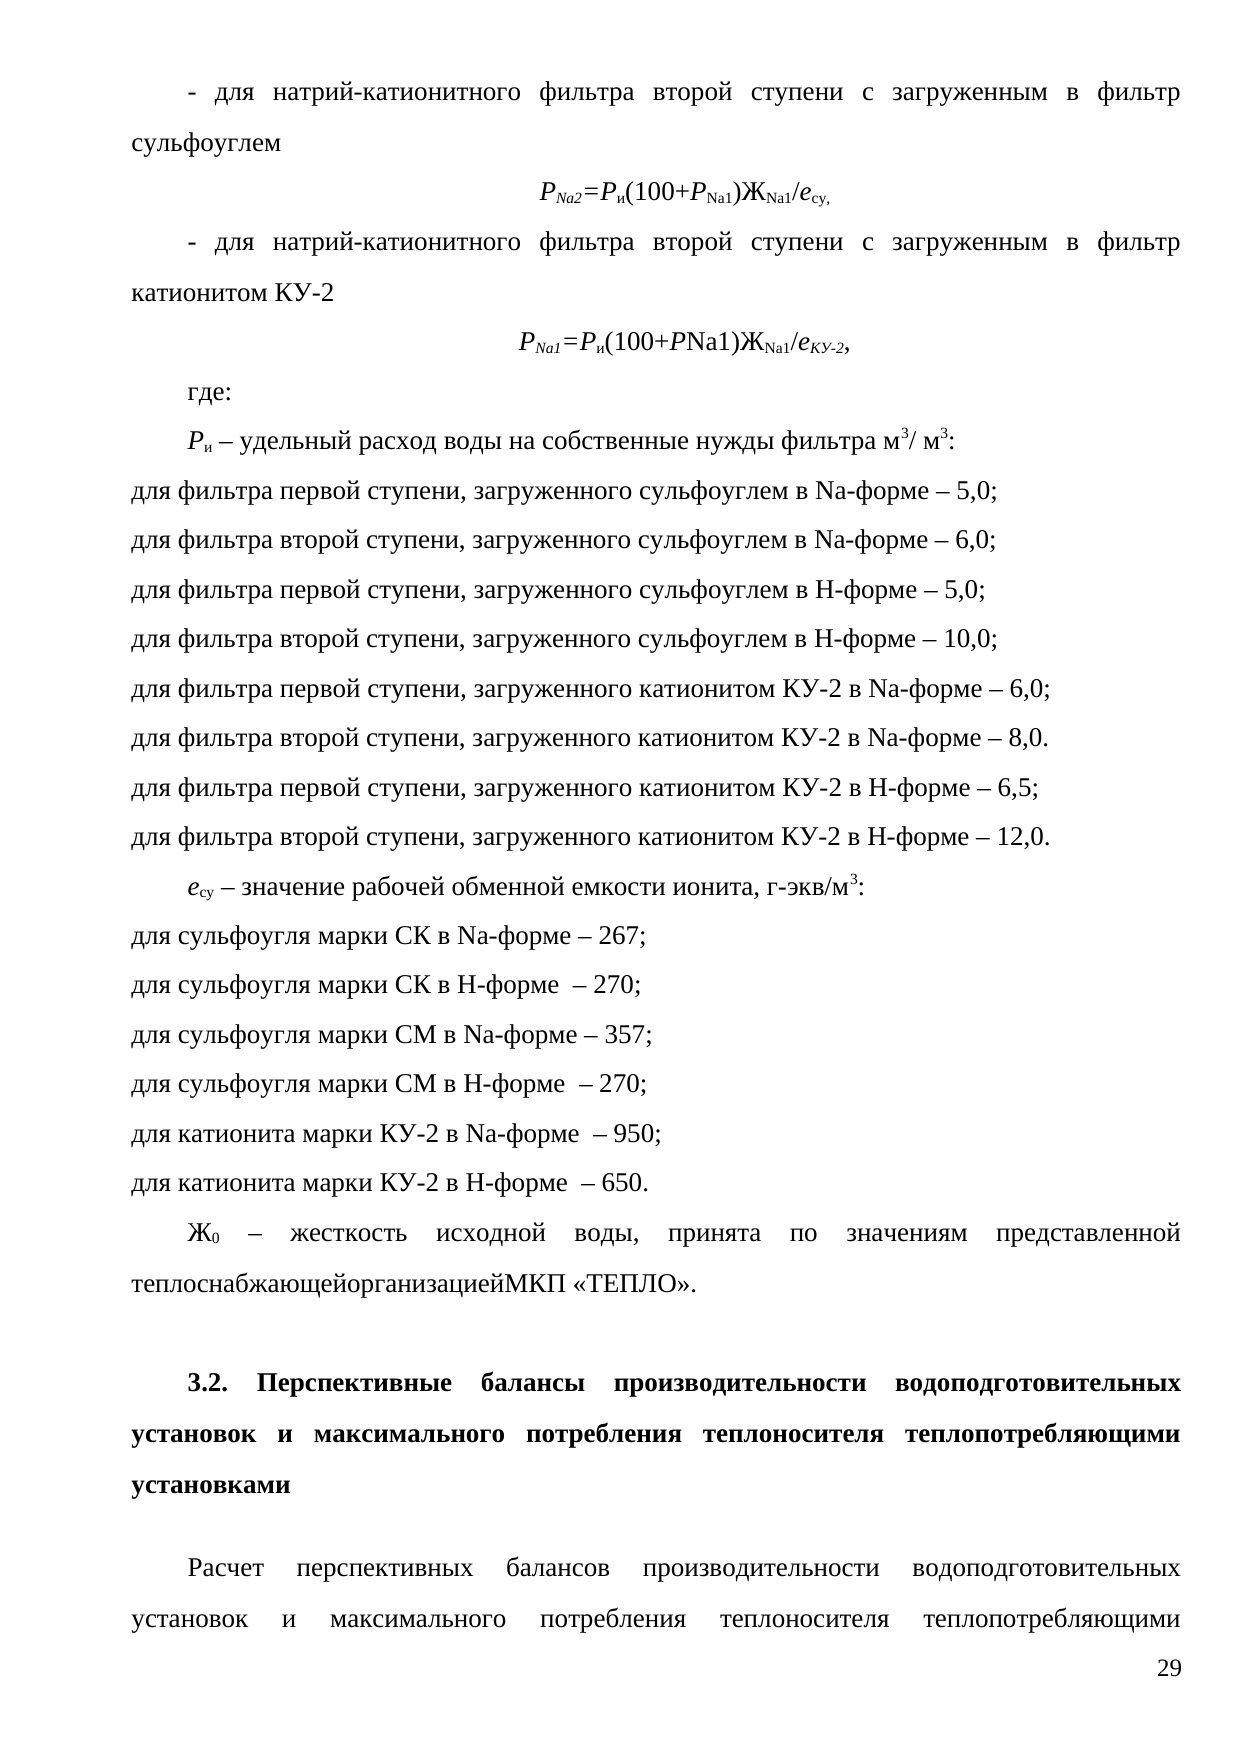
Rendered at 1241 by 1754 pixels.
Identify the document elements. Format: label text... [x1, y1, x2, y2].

text для сульфоугля марки СМ в Н-форме – 270; [131, 1066, 1182, 1100]
text для фильтра первой ступени, загруженного сульфоуглем в Na-форме – 5,0; [131, 472, 1182, 506]
text для сульфоугля марки СМ в Na-форме – 357; [131, 1017, 1182, 1051]
text есу – значение рабочей обменной емкости ионита, г-экв/м3: [131, 868, 1182, 902]
text где: [131, 373, 1182, 407]
text для катионита марки КУ-2 в Н-форме – 650. [131, 1165, 1182, 1199]
text для фильтра второй ступени, загруженного катионитом КУ-2 в Н-форме – 12,0. [131, 819, 1182, 853]
text для сульфоугля марки СК в Н-форме – 270; [131, 967, 1182, 1001]
text Ж0 – жесткость исходной воды, принята по значениям представленной теплоснабжающейорганизациейМКП «ТЕПЛО». [131, 1215, 1182, 1299]
text РNa2=Ри(100+РNa1)ЖNa1/есу, [131, 174, 1182, 208]
text для фильтра первой ступени, загруженного сульфоуглем в Н-форме – 5,0; [131, 571, 1182, 605]
text - для натрий-катионитного фильтра второй ступени с загруженным в фильтр сульфоуглем [131, 74, 1182, 159]
text для фильтра второй ступени, загруженного сульфоуглем в Н-форме – 10,0; [131, 621, 1182, 655]
text для фильтра второй ступени, загруженного катионитом КУ-2 в Na-форме – 8,0. [131, 720, 1182, 754]
subtitle 3.2. Перспективные балансы производительности водоподготовительных установок и максимального потребления теплоносителя теплопотребляющими установками [131, 1364, 1182, 1500]
text для фильтра второй ступени, загруженного сульфоуглем в Na-форме – 6,0; [131, 522, 1182, 556]
text - для натрий-катионитного фильтра второй ступени с загруженным в фильтр катионитом КУ-2 [131, 224, 1182, 308]
text Ри – удельный расход воды на собственные нужды фильтра м3/ м3: [131, 423, 1182, 457]
text для сульфоугля марки СК в Na-форме – 267; [131, 918, 1182, 952]
text для фильтра первой ступени, загруженного катионитом КУ-2 в Н-форме – 6,5; [131, 769, 1182, 803]
text для фильтра первой ступени, загруженного катионитом КУ-2 в Na-форме – 6,0; [131, 670, 1182, 704]
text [131, 1550, 1182, 1635]
text для катионита марки КУ-2 в Na-форме – 950; [131, 1116, 1182, 1150]
text РNa1=Ри(100+РNa1)ЖNa1/еКУ-2, [131, 324, 1182, 358]
